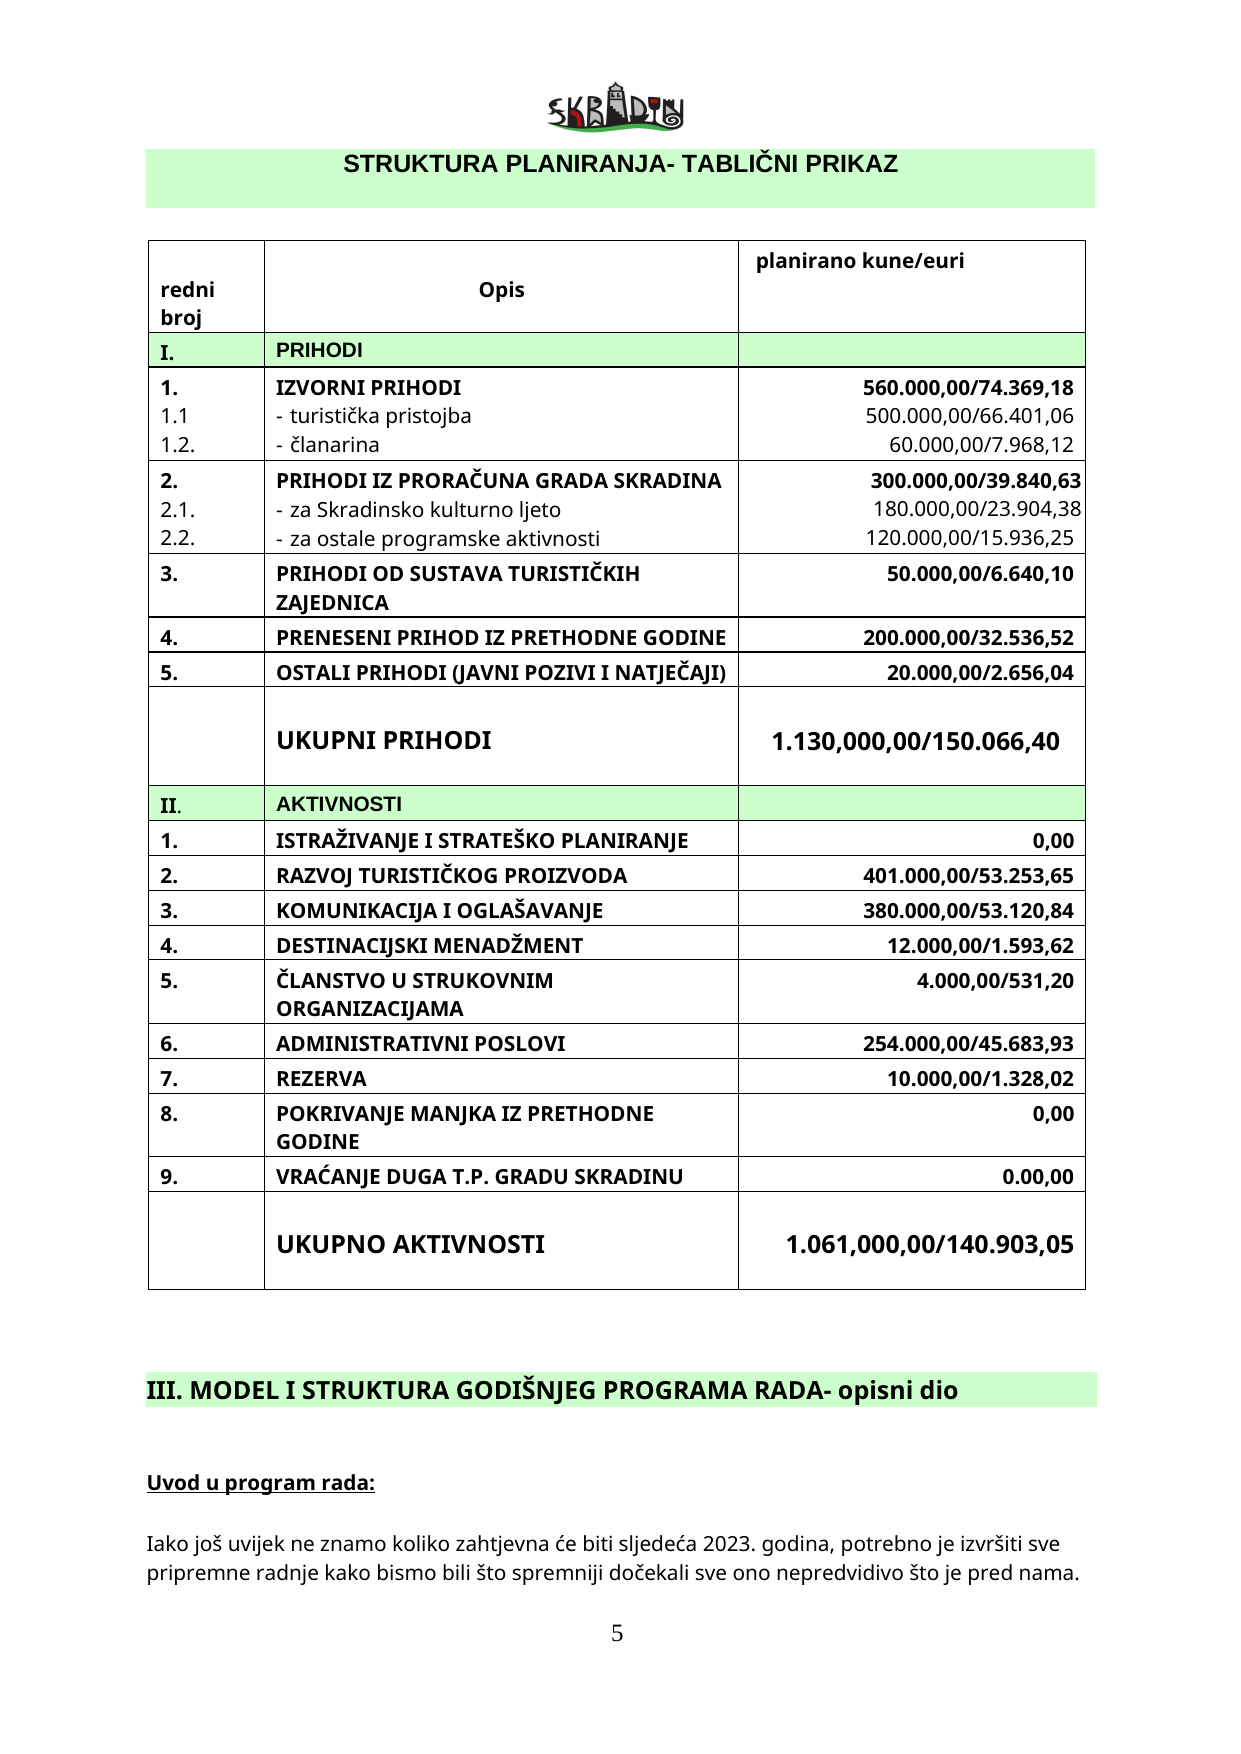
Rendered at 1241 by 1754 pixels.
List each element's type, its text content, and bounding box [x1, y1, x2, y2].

table_cell I. [149, 333, 264, 366]
text STRUKTURA PLANIRANJA- TABLIČNI PRIKAZ [146, 149, 1095, 177]
table_cell ISTRAŽIVANJE I STRATEŠKO PLANIRANJE [265, 821, 738, 855]
text III. MODEL I STRUKTURA GODIŠNJEG PROGRAMA RADA- opisni dio [146, 1372, 1097, 1407]
table_cell 1.061,000,00/140.903,05 [739, 1192, 1085, 1289]
table_cell 4. [149, 926, 264, 959]
table_cell 0,00 [739, 1094, 1085, 1156]
table_cell KOMUNIKACIJA I OGLAŠAVANJE [265, 891, 738, 924]
table_cell PRIHODI [265, 333, 738, 366]
picture [532, 73, 708, 149]
table_cell UKUPNI PRIHODI [265, 687, 738, 785]
table_cell [739, 786, 1085, 820]
table_cell 2. [149, 856, 264, 889]
table_header planirano kune/euri [739, 241, 1085, 332]
table_cell 560.000,00/74.369,18 500.000,00/66.401,06 60.000,00/7.968,12 [739, 368, 1085, 460]
table_cell 5. [149, 960, 264, 1023]
table_cell RAZVOJ TURISTIČKOG PROIZVODA [265, 856, 738, 889]
table_cell 1. 1.1 1.2. [149, 368, 264, 460]
table_cell 401.000,00/53.253,65 [739, 856, 1085, 889]
table_cell ADMINISTRATIVNI POSLOVI [265, 1024, 738, 1058]
table_cell 200.000,00/32.536,52 [739, 618, 1085, 651]
table_header Opis [265, 241, 738, 332]
table_cell II. [149, 786, 264, 820]
table_cell 4.000,00/531,20 [739, 960, 1085, 1023]
table_cell 0,00 [739, 821, 1085, 855]
table_cell AKTIVNOSTI [265, 786, 738, 820]
table_cell 10.000,00/1.328,02 [739, 1059, 1085, 1092]
table_cell 20.000,00/2.656,04 [739, 653, 1085, 686]
table_cell 8. [149, 1094, 264, 1156]
table_cell 12.000,00/1.593,62 [739, 926, 1085, 959]
table_cell 380.000,00/53.120,84 [739, 891, 1085, 924]
table_cell IZVORNI PRIHODI turistička pristojba članarina [265, 368, 738, 460]
table_cell 9. [149, 1157, 264, 1191]
table_cell 6. [149, 1024, 264, 1058]
text Iako još uvijek ne znamo koliko zahtjevna će biti sljedeća 2023. godina, potrebno je izvršiti sve pripremne radnje kako bismo bili što spremniji dočekali sve ono nepredvidivo što je pred nama. [146, 1529, 1092, 1586]
table_header redni broj [149, 241, 264, 332]
table_cell 254.000,00/45.683,93 [739, 1024, 1085, 1058]
table_cell [149, 687, 264, 785]
text Uvod u program rada: [146, 1468, 1097, 1496]
table_cell 3. [149, 554, 264, 616]
table_cell 1. [149, 821, 264, 855]
table_cell 3. [149, 891, 264, 924]
table_cell OSTALI PRIHODI (JAVNI POZIVI I NATJEČAJI) [265, 653, 738, 686]
table_cell 50.000,00/6.640,10 [739, 554, 1085, 616]
table_cell 2. 2.1. 2.2. [149, 461, 264, 553]
table_cell UKUPNO AKTIVNOSTI [265, 1192, 738, 1289]
table_cell PRIHODI IZ PRORAČUNA GRADA SKRADINA za Skradinsko kulturno ljeto za ostale programske aktivnosti [265, 461, 738, 553]
table_cell 300.000,00/39.840,63 180.000,00/23.904,38 120.000,00/15.936,25 [739, 461, 1085, 553]
table_cell 4. [149, 618, 264, 651]
table_cell REZERVA [265, 1059, 738, 1092]
table_cell 7. [149, 1059, 264, 1092]
table_cell POKRIVANJE MANJKA IZ PRETHODNE GODINE [265, 1094, 738, 1156]
table_cell [149, 1192, 264, 1289]
table_cell VRAĆANJE DUGA T.P. GRADU SKRADINU [265, 1157, 738, 1191]
table_cell 0.00,00 [739, 1157, 1085, 1191]
table_cell 1.130,000,00/150.066,40 [739, 687, 1085, 785]
table_cell DESTINACIJSKI MENADŽMENT [265, 926, 738, 959]
table_cell PRIHODI OD SUSTAVA TURISTIČKIH ZAJEDNICA [265, 554, 738, 616]
table_cell 5. [149, 653, 264, 686]
table_cell PRENESENI PRIHOD IZ PRETHODNE GODINE [265, 618, 738, 651]
table_cell ČLANSTVO U STRUKOVNIM ORGANIZACIJAMA [265, 960, 738, 1023]
table_cell [739, 333, 1085, 366]
